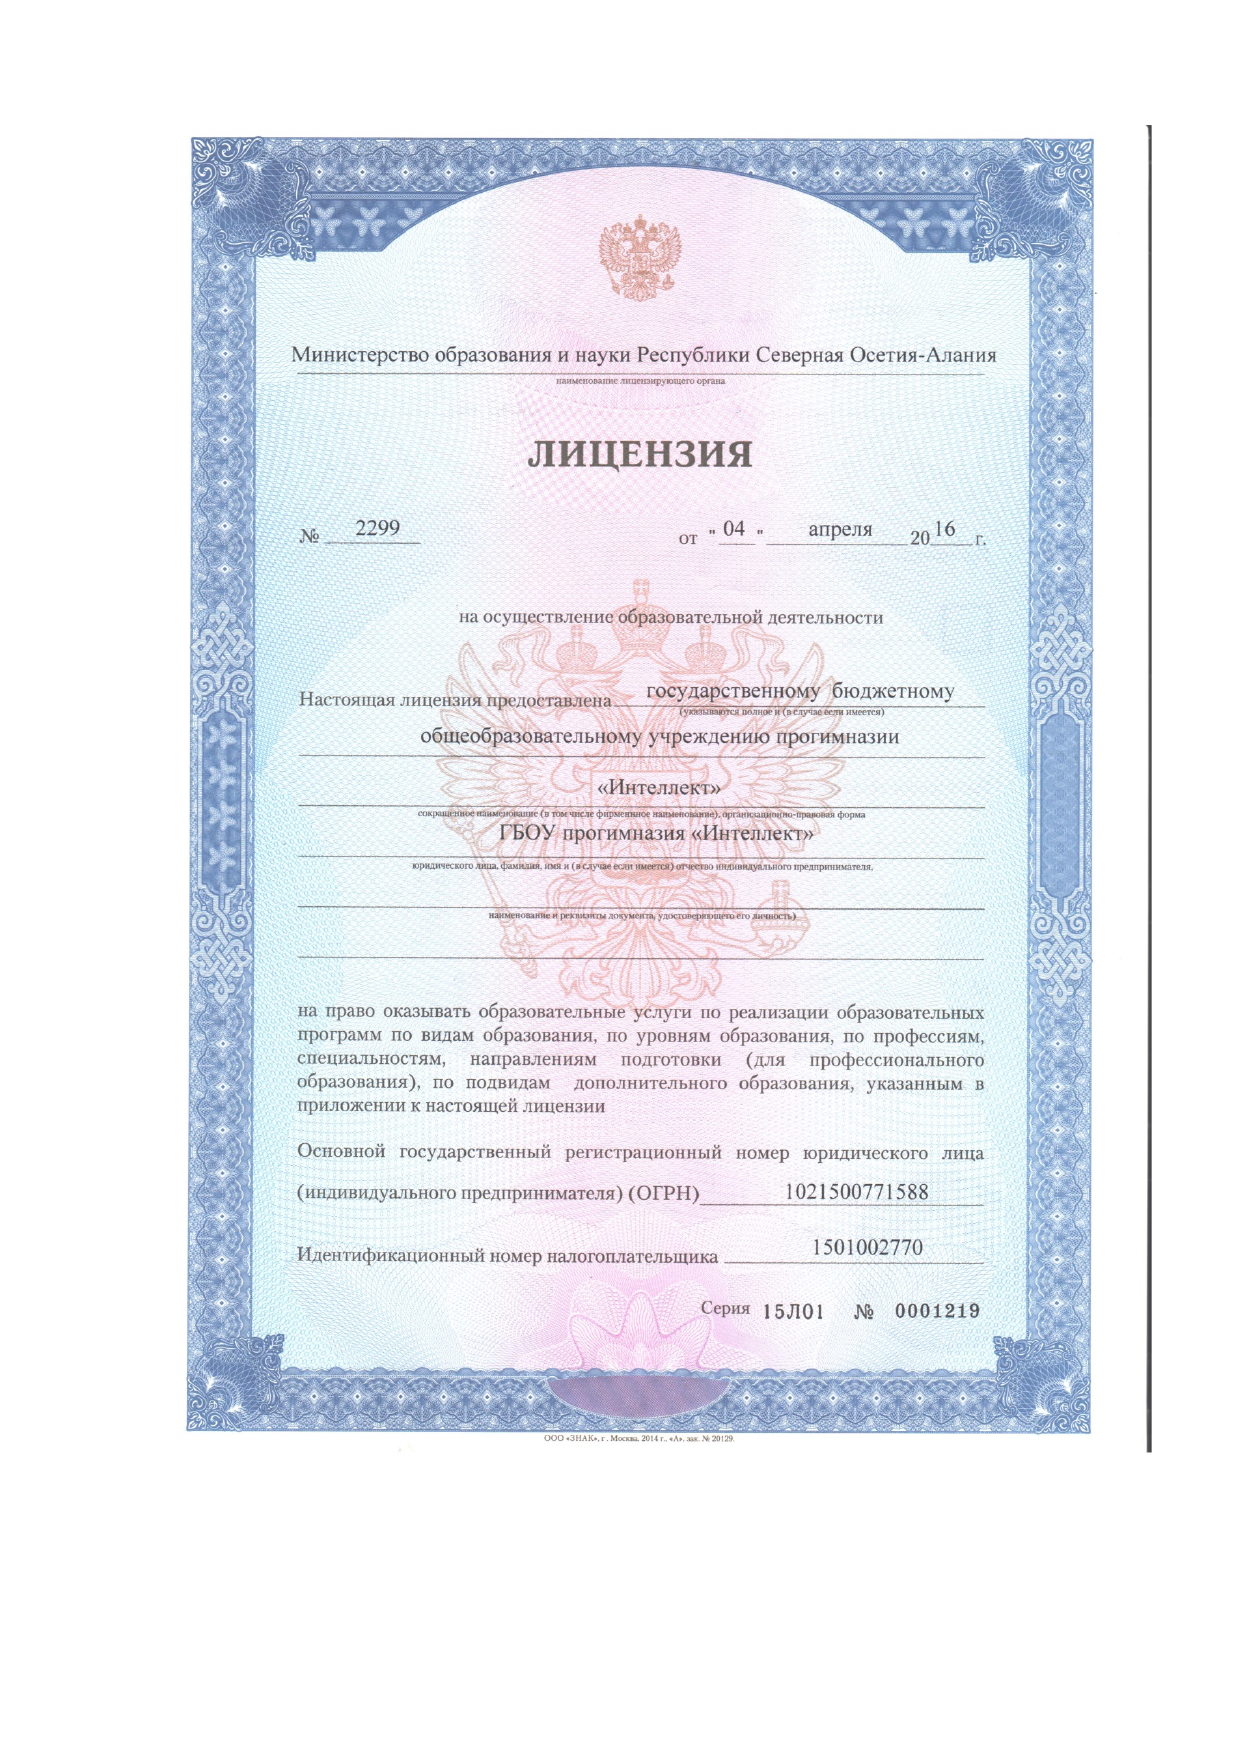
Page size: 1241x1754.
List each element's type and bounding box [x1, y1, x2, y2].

picture [177, 118, 1152, 1459]
